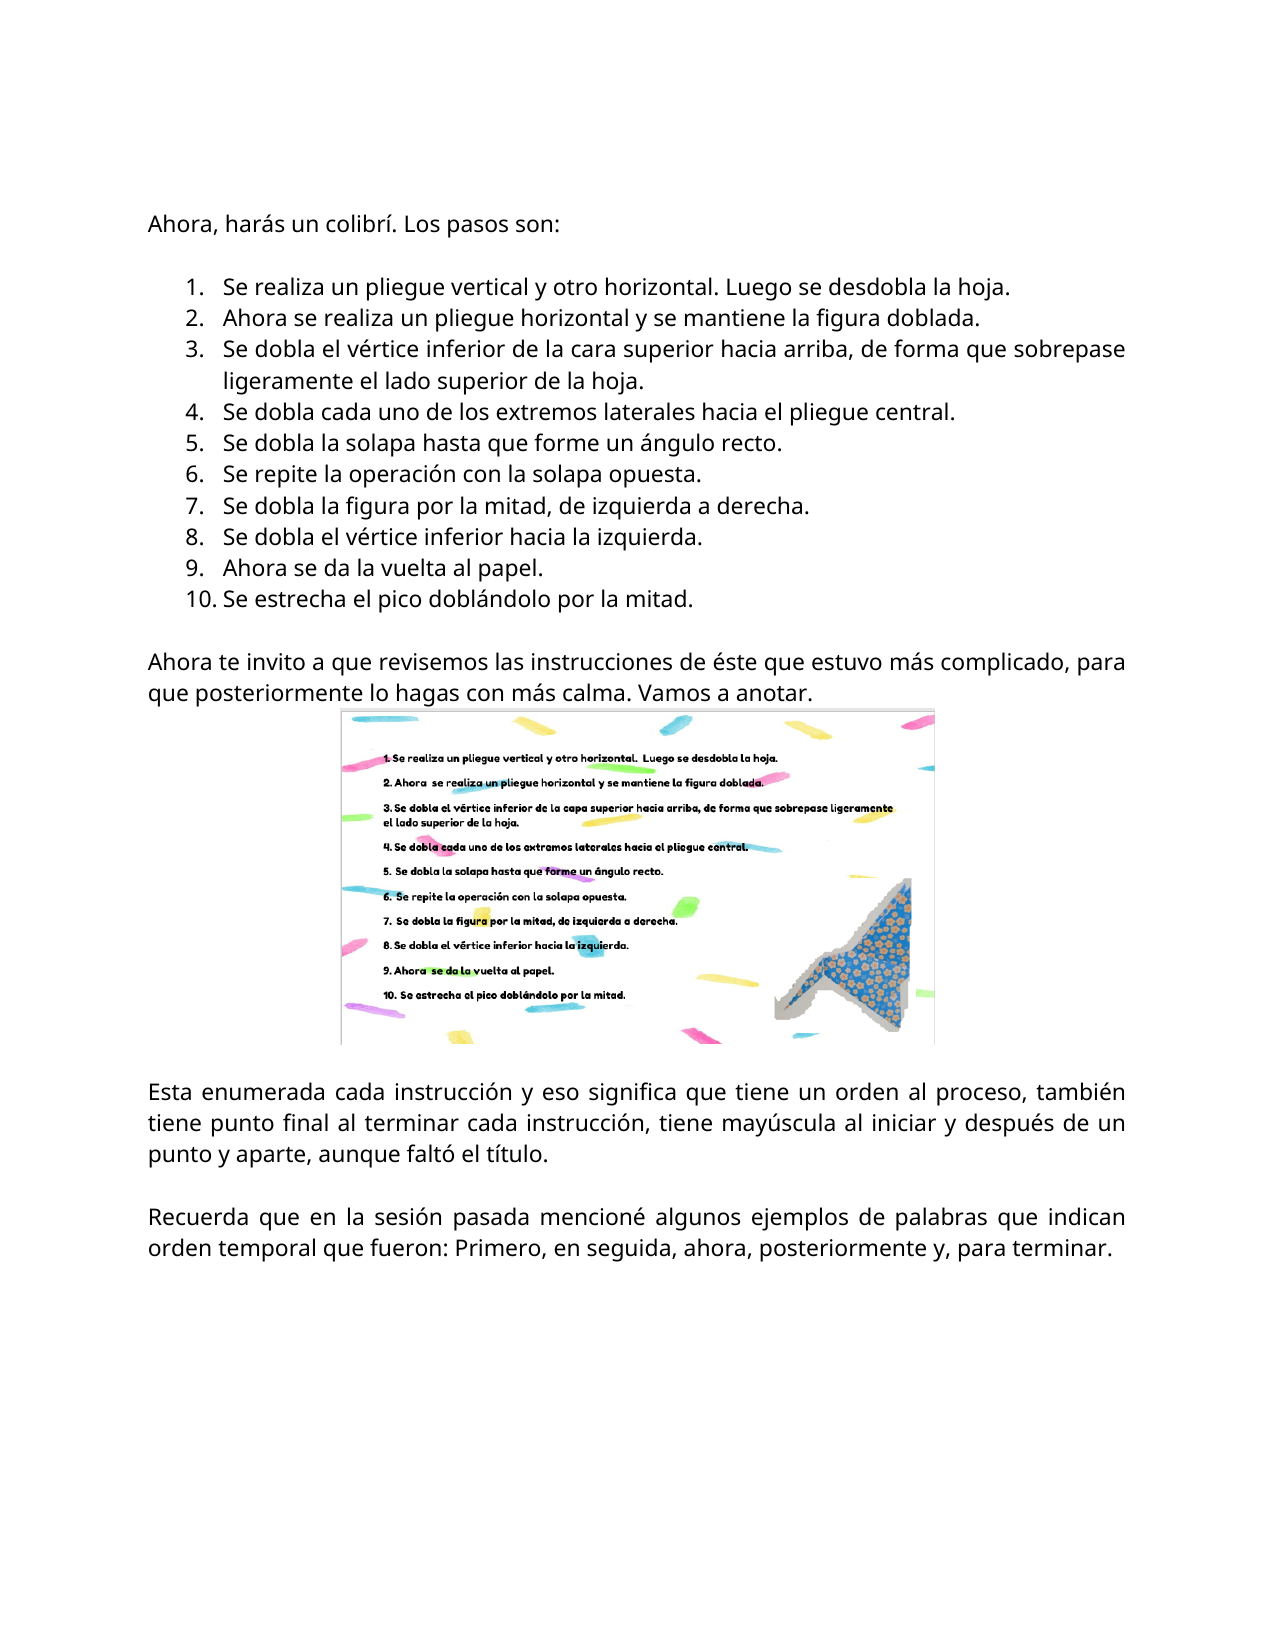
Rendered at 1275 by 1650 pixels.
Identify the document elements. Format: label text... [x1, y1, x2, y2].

list Se repite la operación con la solapa opuesta. [185, 458, 1127, 490]
list Se dobla el vértice inferior de la cara superior hacia arriba, de forma que sobrepase ligeramente el lado superior de la hoja. [185, 333, 1127, 396]
list Ahora se realiza un pliegue horizontal y se mantiene la figura doblada. [185, 302, 1127, 333]
list Se estrecha el pico doblándolo por la mitad. [185, 583, 1127, 615]
list Se dobla la solapa hasta que forme un ángulo recto. [185, 427, 1127, 458]
list Se realiza un pliegue vertical y otro horizontal. Luego se desdobla la hoja. [185, 271, 1127, 302]
picture [340, 708, 935, 1045]
list Se dobla cada uno de los extremos laterales hacia el pliegue central. [185, 396, 1127, 427]
text Recuerda que en la sesión pasada mencioné algunos ejemplos de palabras que indican orden temporal que fueron: Primero, en seguida, ahora, posteriormente y, para terminar. [148, 1201, 1127, 1263]
text Esta enumerada cada instrucción y eso significa que tiene un orden al proceso, también tiene punto final al terminar cada instrucción, tiene mayúscula al iniciar y después de un punto y aparte, aunque faltó el título. [148, 1076, 1127, 1169]
list Se dobla la figura por la mitad, de izquierda a derecha. [185, 490, 1127, 521]
text Ahora, harás un colibrí. Los pasos son: [148, 208, 1127, 240]
list Se dobla el vértice inferior hacia la izquierda. [185, 521, 1127, 552]
text Ahora te invito a que revisemos las instrucciones de éste que estuvo más complicado, para que posteriormente lo hagas con más calma. Vamos a anotar. [148, 646, 1127, 708]
list Ahora se da la vuelta al papel. [185, 552, 1127, 583]
